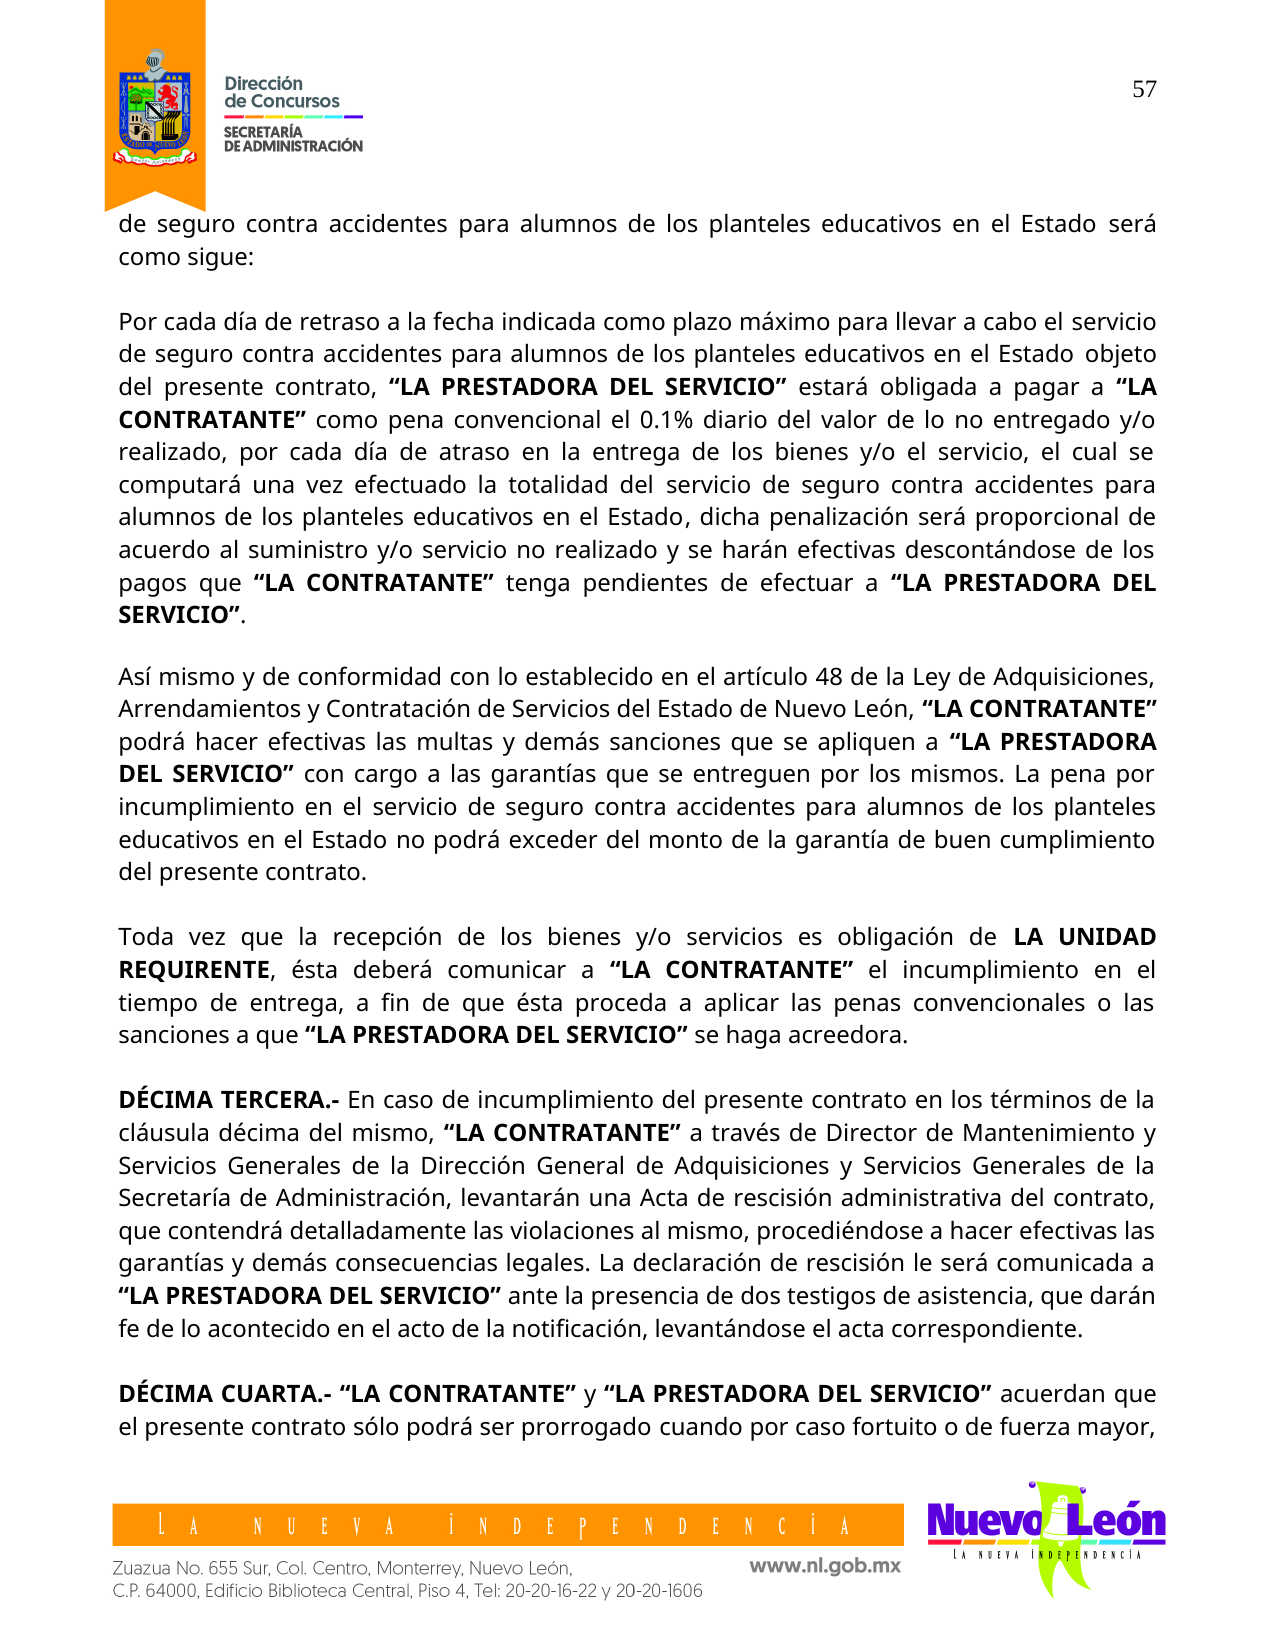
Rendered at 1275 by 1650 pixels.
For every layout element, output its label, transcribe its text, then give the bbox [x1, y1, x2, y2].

picture [0, 0, 1271, 1646]
text Por cada día de retraso a la fecha indicada como plazo máximo para llevar a cabo el servicio de seguro contra accidentes para alumnos de los planteles educativos en el Estado objeto del presente contrato, “LA PRESTADORA DEL SERVICIO” estará obligada a pagar a “LA CONTRATANTE” como pena convencional el 0.1% diario del valor de lo no entregado y/o realizado, por cada día de atraso en la entrega de los bienes y/o el servicio, el cual se computará una vez efectuado la totalidad del servicio de seguro contra accidentes para alumnos de los planteles educativos en el Estado, dicha penalización será proporcional de acuerdo al suministro y/o servicio no realizado y se harán efectivas descontándose de los pagos que “LA CONTRATANTE” tenga pendientes de efectuar a “LA PRESTADORA DEL SERVICIO”. [118, 304, 1157, 631]
text DÉCIMA TERCERA.- En caso de incumplimiento del presente contrato en los términos de la cláusula décima del mismo, “LA CONTRATANTE” a través de Director de Mantenimiento y Servicios Generales de la Dirección General de Adquisiciones y Servicios Generales de la Secretaría de Administración, levantarán una Acta de rescisión administrativa del contrato, que contendrá detalladamente las violaciones al mismo, procediéndose a hacer efectivas las garantías y demás consecuencias legales. La declaración de rescisión le será comunicada a “LA PRESTADORA DEL SERVICIO” ante la presencia de dos testigos de asistencia, que darán fe de lo acontecido en el acto de la notificación, levantándose el acta correspondiente. [118, 1083, 1157, 1344]
text Así mismo y de conformidad con lo establecido en el artículo 48 de la Ley de Adquisiciones, Arrendamientos y Contratación de Servicios del Estado de Nuevo León, “LA CONTRATANTE” podrá hacer efectivas las multas y demás sanciones que se apliquen a “LA PRESTADORA DEL SERVICIO” con cargo a las garantías que se entreguen por los mismos. La pena por incumplimiento en el servicio de seguro contra accidentes para alumnos de los planteles educativos en el Estado no podrá exceder del monto de la garantía de buen cumplimiento del presente contrato. [118, 659, 1157, 888]
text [118, 1377, 1157, 1442]
text Toda vez que la recepción de los bienes y/o servicios es obligación de LA UNIDAD REQUIRENTE, ésta deberá comunicar a “LA CONTRATANTE” el incumplimiento en el tiempo de entrega, a fin de que ésta proceda a aplicar las penas convencionales o las sanciones a que “LA PRESTADORA DEL SERVICIO” se haga acreedora. [118, 920, 1157, 1051]
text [118, 207, 1157, 272]
